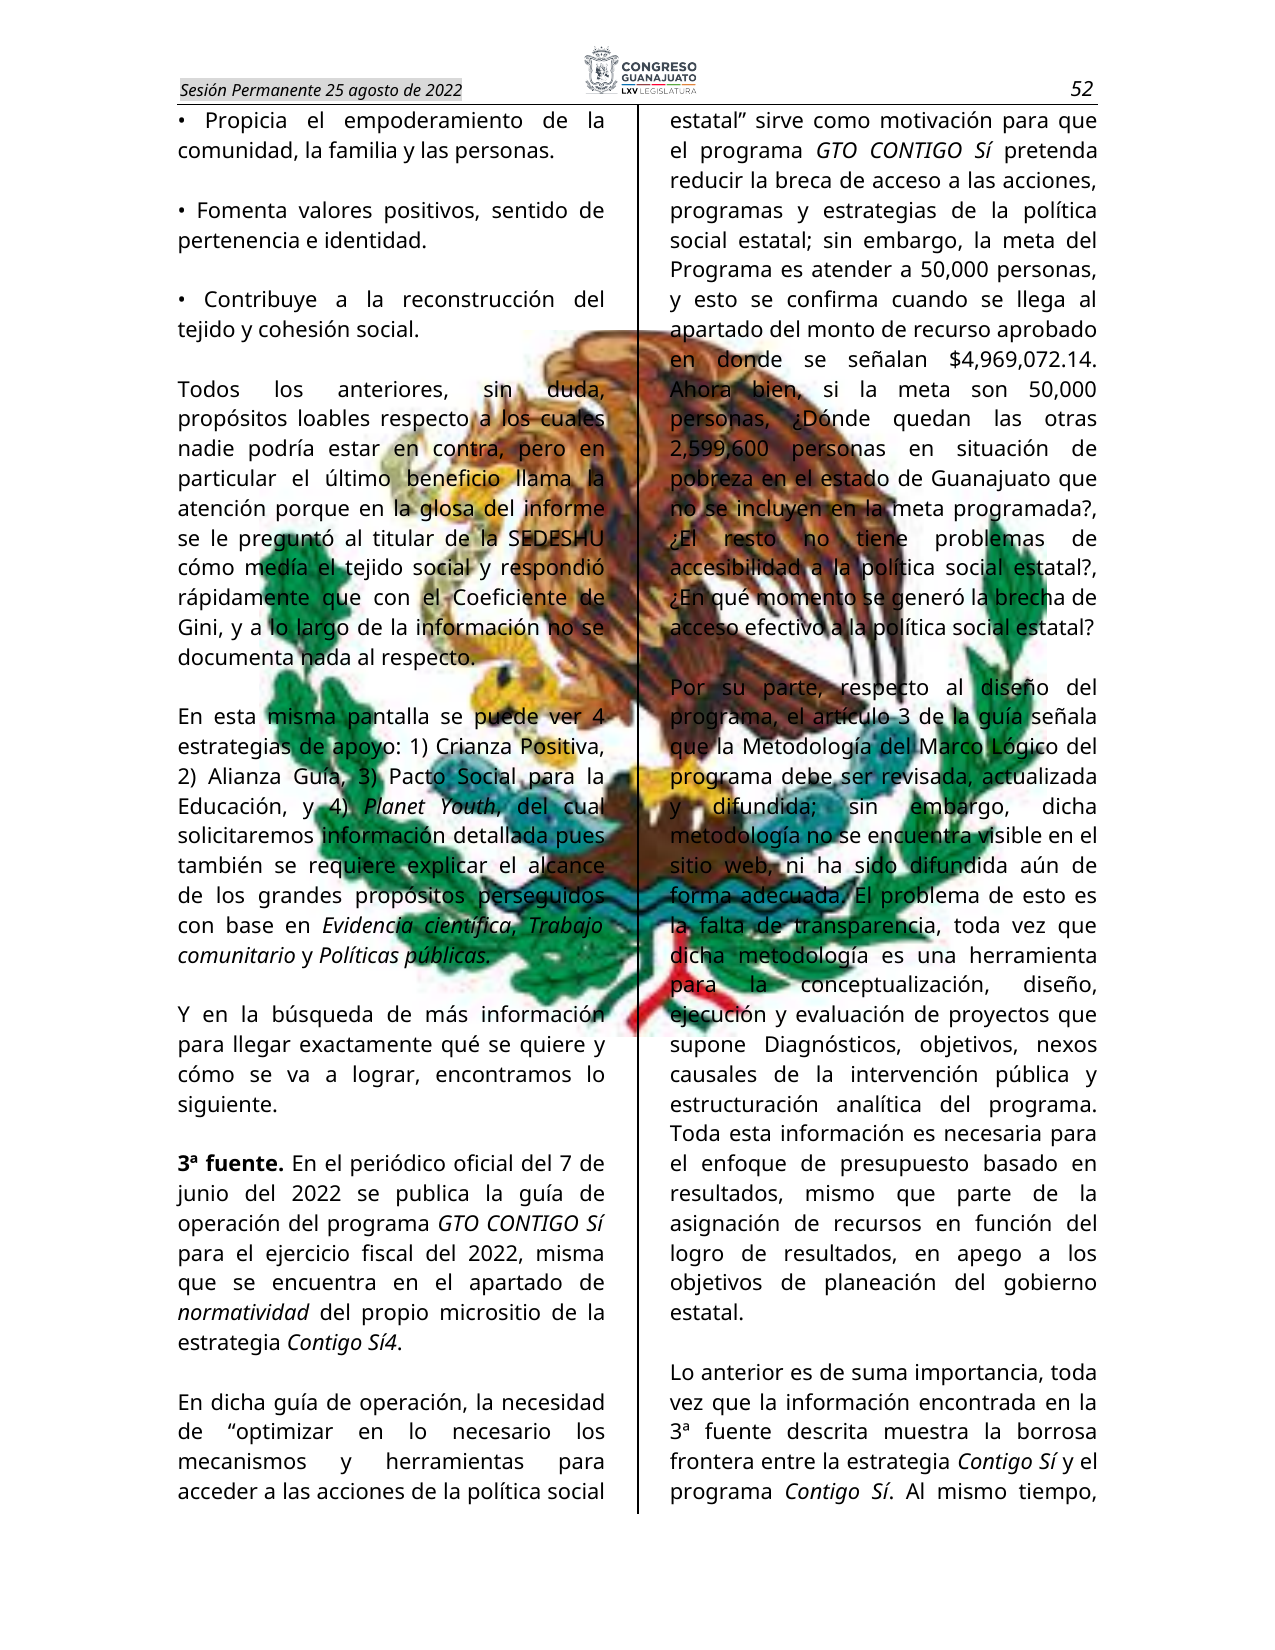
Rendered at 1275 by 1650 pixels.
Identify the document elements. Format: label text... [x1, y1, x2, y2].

text 3ª fuente. En el periódico oficial del 7 de junio del 2022 se publica la guía de operación del programa GTO CONTIGO Sí para el ejercicio fiscal del 2022, misma que se encuentra en el apartado de normatividad del propio micrositio de la estrategia Contigo Sí4. [177, 1148, 605, 1357]
picture [259, 330, 637, 1037]
text En dicha guía de operación, la necesidad de “optimizar en lo necesario los mecanismos y herramientas para acceder a las acciones de la política social estatal” sirve como motivación para que el programa GTO CONTIGO Sí pretenda reducir la breca de acceso a las acciones, programas y estrategias de la política social estatal; sin embargo, la meta del Programa es atender a 50,000 personas, y esto se confirma cuando se llega al apartado del monto de recurso aprobado en donde se señalan $4,969,072.14. Ahora bien, si la meta son 50,000 personas, ¿Dónde quedan las otras 2,599,600 personas en situación de pobreza en el estado de Guanajuato que no se incluyen en la meta programada?, ¿El resto no tiene problemas de accesibilidad a la política social estatal?, ¿En qué momento se generó la brecha de acceso efectivo a la política social estatal? [669, 105, 1098, 642]
text Por su parte, respecto al diseño del programa, el artículo 3 de la guía señala que la Metodología del Marco Lógico del programa debe ser revisada, actualizada y difundida; sin embargo, dicha metodología no se encuentra visible en el sitio web, ni ha sido difundida aún de forma adecuada. El problema de esto es la falta de transparencia, toda vez que dicha metodología es una herramienta para la conceptualización, diseño, ejecución y evaluación de proyectos que supone Diagnósticos, objetivos, nexos causales de la intervención pública y estructuración analítica del programa. Toda esta información es necesaria para el enfoque de presupuesto basado en resultados, mismo que parte de la asignación de recursos en función del logro de resultados, en apego a los objetivos de planeación del gobierno estatal. [669, 671, 1098, 1327]
picture [639, 330, 1047, 1037]
text • Propicia el empoderamiento de la comunidad, la familia y las personas. [177, 105, 605, 165]
picture [584, 46, 697, 94]
text Y en la búsqueda de más información para llegar exactamente qué se quiere y cómo se va a lograr, encontramos lo siguiente. [177, 999, 605, 1118]
text • Fomenta valores positivos, sentido de pertenencia e identidad. [177, 195, 605, 254]
text En dicha guía de operación, la necesidad de “optimizar en lo necesario los mecanismos y herramientas para acceder a las acciones de la política social estatal” sirve como motivación para que el programa GTO CONTIGO Sí pretenda reducir la breca de acceso a las acciones, programas y estrategias de la política social estatal; sin embargo, la meta del Programa es atender a 50,000 personas, y esto se confirma cuando se llega al apartado del monto de recurso aprobado en donde se señalan $4,969,072.14. Ahora bien, si la meta son 50,000 personas, ¿Dónde quedan las otras 2,599,600 personas en situación de pobreza en el estado de Guanajuato que no se incluyen en la meta programada?, ¿El resto no tiene problemas de accesibilidad a la política social estatal?, ¿En qué momento se generó la brecha de acceso efectivo a la política social estatal? [177, 1386, 605, 1506]
text En esta misma pantalla se puede ver 4 estrategias de apoyo: 1) Crianza Positiva, 2) Alianza Guía, 3) Pacto Social para la Educación, y 4) Planet Youth, del cual solicitaremos información detallada pues también se requiere explicar el alcance de los grandes propósitos perseguidos con base en Evidencia científica, Trabajo comunitario y Políticas públicas. [177, 701, 605, 969]
text Todos los anteriores, sin duda, propósitos loables respecto a los cuales nadie podría estar en contra, pero en particular el último beneficio llama la atención porque en la glosa del informe se le preguntó al titular de la SEDESHU cómo medía el tejido social y respondió rápidamente que con el Coeficiente de Gini, y a lo largo de la información no se documenta nada al respecto. [177, 373, 605, 671]
text • Contribuye a la reconstrucción del tejido y cohesión social. [177, 284, 605, 344]
